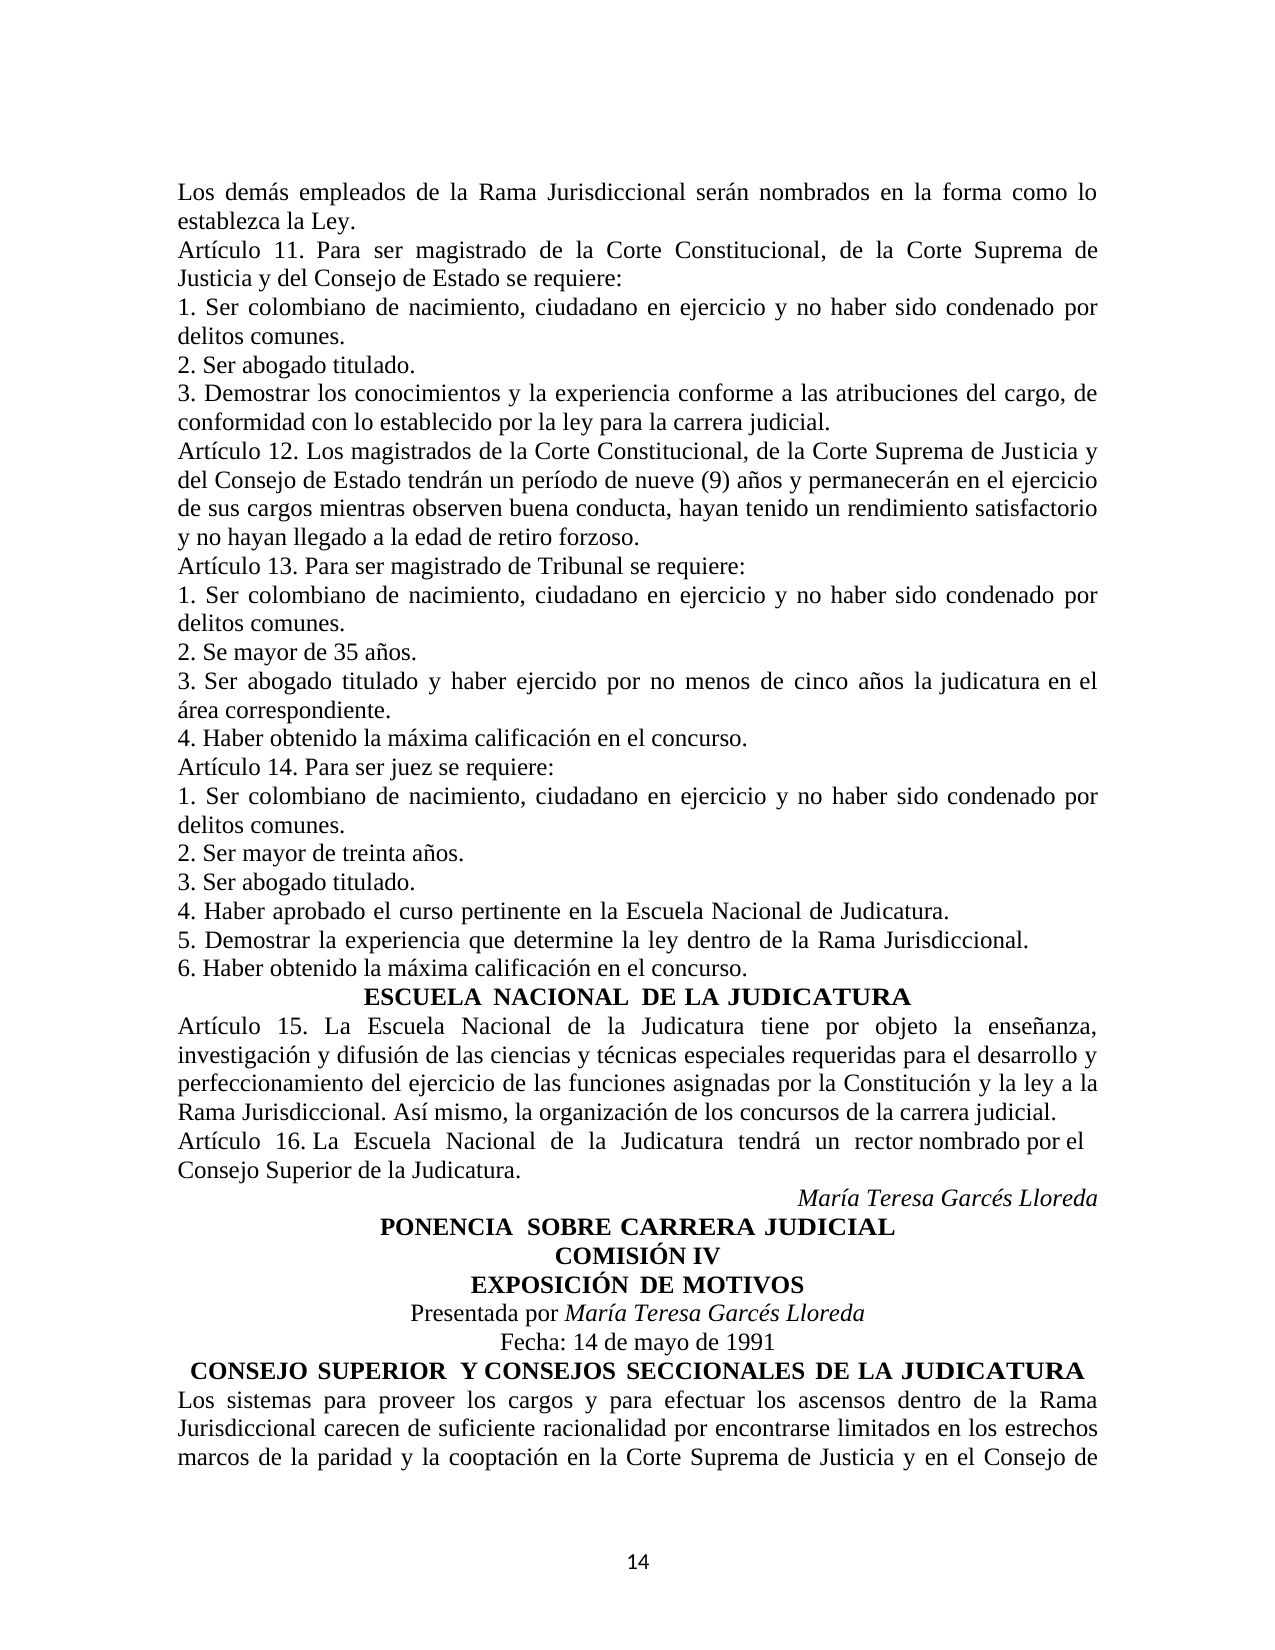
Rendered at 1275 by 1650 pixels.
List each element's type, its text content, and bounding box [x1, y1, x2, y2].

text 2. Ser mayor de treinta años. [177, 838, 1098, 867]
text Artículo 13. Para ser magistrado de Tribunal se requiere: [177, 551, 1098, 580]
text 5. Demostrar la experiencia que determine la ley dentro de la Rama Jurisdiccional. [177, 925, 1098, 953]
text CONSEJO SUPERIOR Y CONSEJOS SECCIONALES DE LA JUDICATURA [177, 1356, 1098, 1385]
text COMISIÓN IV [177, 1241, 1098, 1270]
text Artículo 11. Para ser magistrado de la Corte Constitucional, de la Corte Suprema de Justicia y del Consejo de Estado se requiere: [177, 235, 1098, 292]
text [177, 1385, 1098, 1471]
text Artículo 12. Los magistrados de la Corte Constitucional, de la Corte Suprema de Justicia y del Consejo de Estado tendrán un período de nueve (9) años y permanecerán en el ejercicio de sus cargos mientras observen buena conducta, hayan tenido un rendimiento satisfactorio y no hayan llegado a la edad de retiro forzoso. [177, 436, 1098, 551]
text 4. Haber obtenido la máxima calificación en el concurso. [177, 723, 1098, 752]
text PONENCIA SOBRE CARRERA JUDICIAL [177, 1212, 1098, 1241]
text 2. Se mayor de 35 años. [177, 637, 1098, 666]
text 6. Haber obtenido la máxima calificación en el concurso. [177, 953, 1098, 982]
text 3. Ser abogado titulado. [177, 867, 1098, 896]
text 1. Ser colombiano de nacimiento, ciudadano en ejercicio y no haber sido condenado por delitos comunes. [177, 781, 1098, 838]
text María Teresa Garcés Lloreda [177, 1183, 1098, 1212]
text Los demás empleados de la Rama Jurisdiccional serán nombrados en la forma como lo establezca la Ley. [177, 177, 1098, 235]
text 3. Demostrar los conocimientos y la experiencia conforme a las atribuciones del cargo, de conformidad con lo establecido por la ley para la carrera judicial. [177, 378, 1098, 436]
text 1. Ser colombiano de nacimiento, ciudadano en ejercicio y no haber sido condenado por delitos comunes. [177, 292, 1098, 350]
text 1. Ser colombiano de nacimiento, ciudadano en ejercicio y no haber sido condenado por delitos comunes. [177, 580, 1098, 637]
text ESCUELA NACIONAL DE LA JUDICATURA [177, 982, 1098, 1011]
text Artículo 14. Para ser juez se requiere: [177, 752, 1098, 781]
text Artículo 16. La Escuela Nacional de la Judicatura tendrá un rector nombrado por el Consejo Superior de la Judicatura. [177, 1126, 1098, 1183]
text Artículo 15. La Escuela Nacional de la Judicatura tiene por objeto la enseñanza, investigación y difusión de las ciencias y técnicas especiales requeridas para el desarrollo y perfeccionamiento del ejercicio de las funciones asignadas por la Constitución y la ley a la Rama Jurisdiccional. Así mismo, la organización de los concursos de la carrera judicial. [177, 1011, 1098, 1126]
text 4. Haber aprobado el curso pertinente en la Escuela Nacional de Judicatura. [177, 896, 1098, 925]
text Fecha: 14 de mayo de 1991 [177, 1327, 1098, 1356]
text Presentada por María Teresa Garcés Lloreda [177, 1298, 1098, 1327]
text EXPOSICIÓN DE MOTIVOS [177, 1270, 1098, 1298]
text 2. Ser abogado titulado. [177, 350, 1098, 378]
text 3. Ser abogado titulado y haber ejercido por no menos de cinco años la judicatura en el área correspondiente. [177, 666, 1098, 723]
